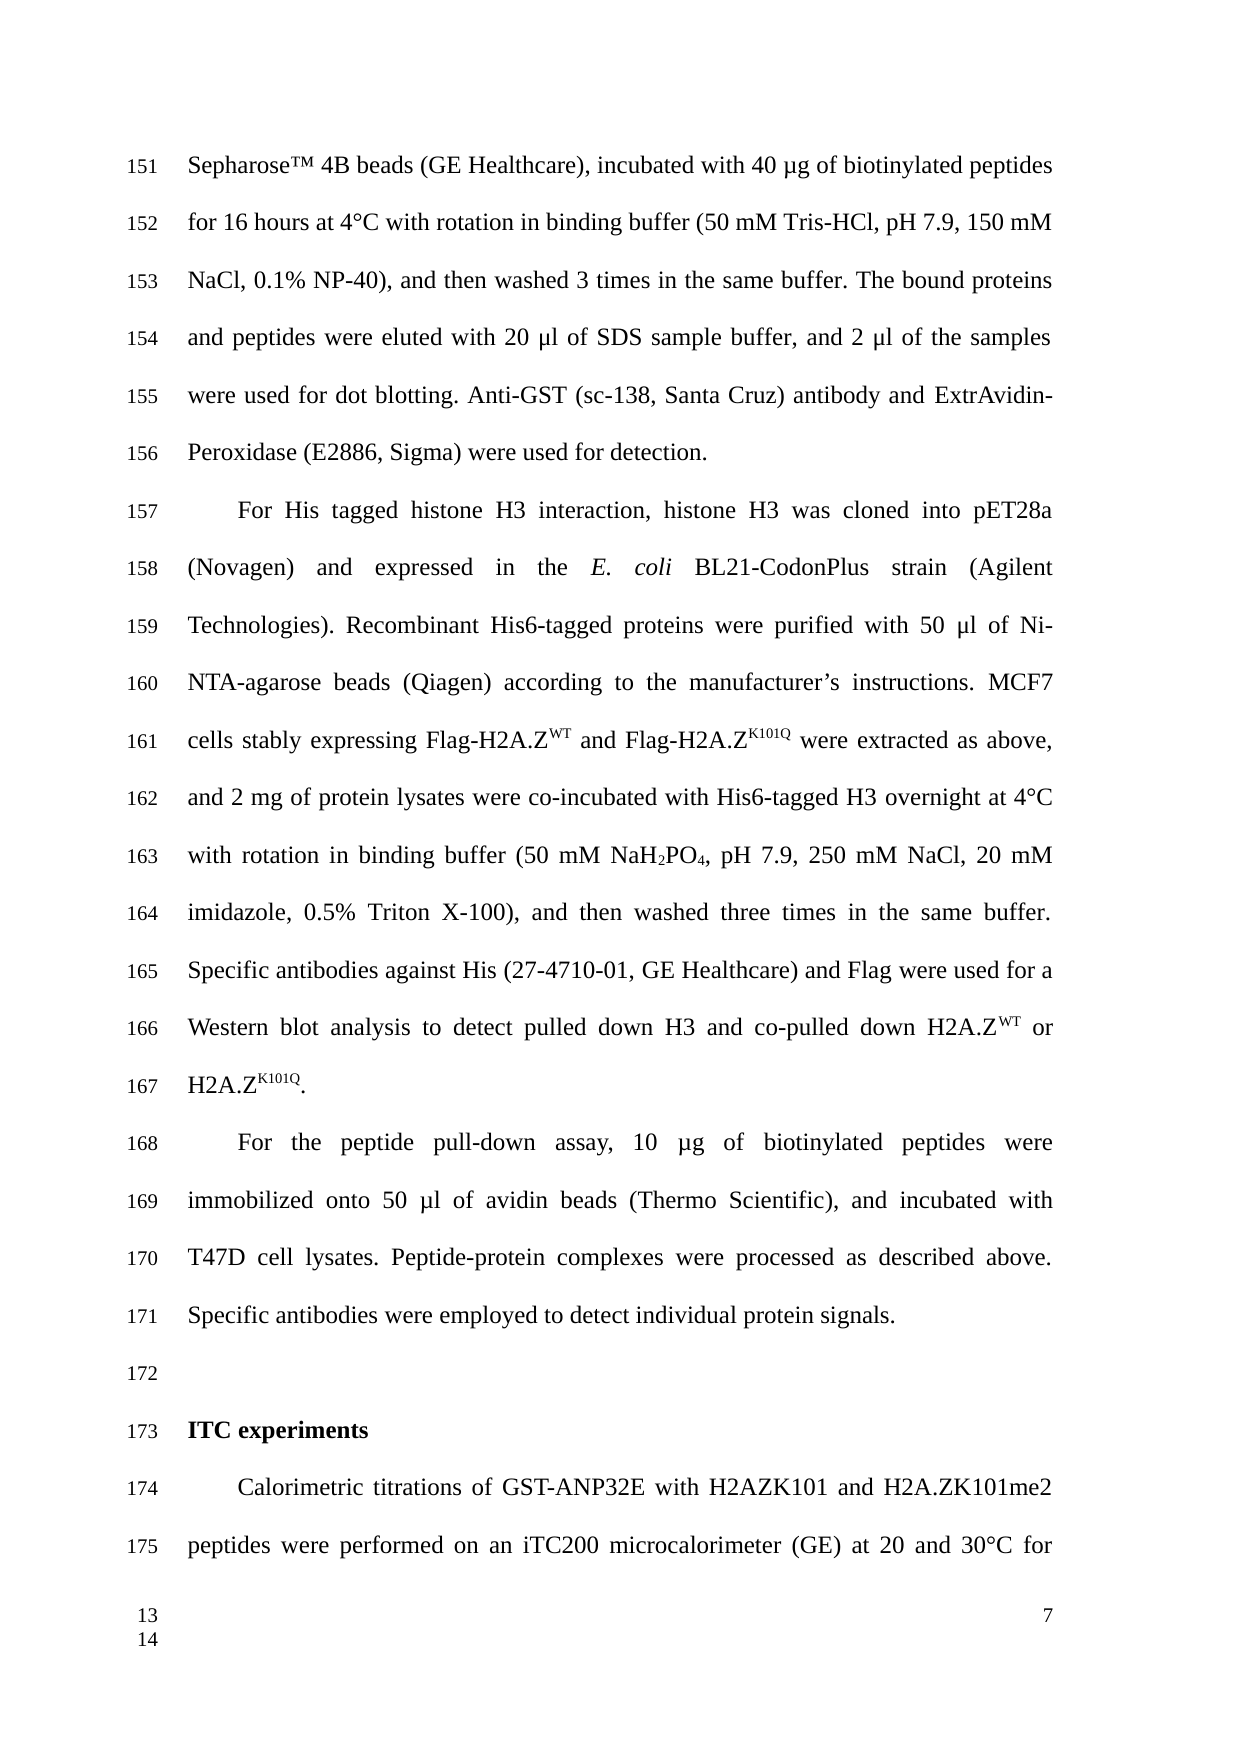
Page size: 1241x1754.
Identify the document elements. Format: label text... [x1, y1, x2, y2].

text For His tagged histone H3 interaction, histone H3 was cloned into pET28a (Novagen) and expressed in the E. coli BL21-CodonPlus strain (Agilent Technologies). Recombinant His6-tagged proteins were purified with 50 μl of Ni-NTA-agarose beads (Qiagen) according to the manufacturer’s instructions. MCF7 cells stably expressing Flag-H2A.ZWT and Flag-H2A.ZK101Q were extracted as above, and 2 mg of protein lysates were co-incubated with His6-tagged H3 overnight at 4°C with rotation in binding buffer (50 mM NaH2PO4, pH 7.9, 250 mM NaCl, 20 mM imidazole, 0.5% Triton X-100), and then washed three times in the same buffer. Specific antibodies against His (27-4710-01, GE Healthcare) and Flag were used for a Western blot analysis to detect pulled down H3 and co-pulled down H2A.ZWT or H2A.ZK101Q. [187, 495, 1053, 1099]
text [187, 1472, 1053, 1559]
text ITC experiments [187, 1415, 1053, 1444]
text For the peptide pull-down assay, 10 µg of biotinylated peptides were immobilized onto 50 µl of avidin beads (Thermo Scientific), and incubated with T47D cell lysates. Peptide-protein complexes were processed as described above. Specific antibodies were employed to detect individual protein signals. [187, 1127, 1053, 1329]
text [187, 150, 1053, 466]
